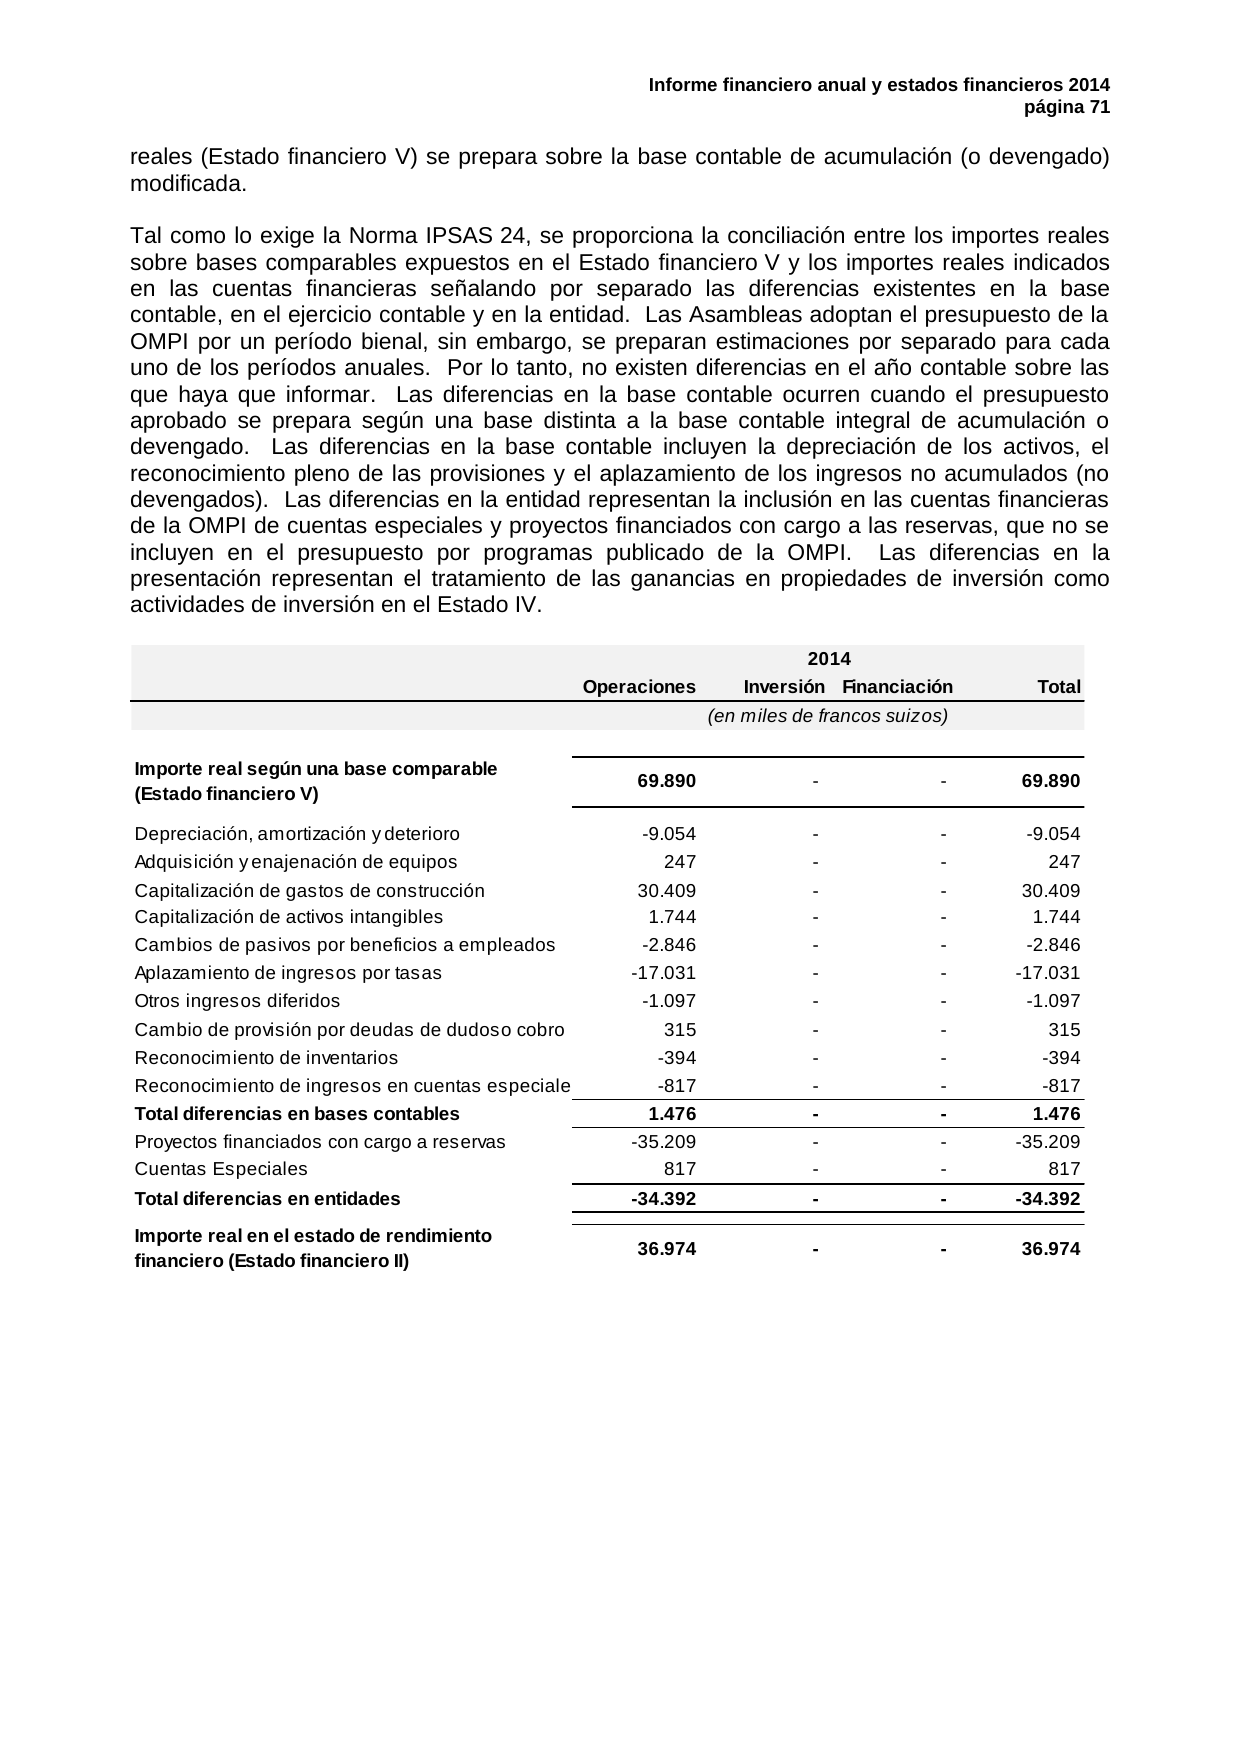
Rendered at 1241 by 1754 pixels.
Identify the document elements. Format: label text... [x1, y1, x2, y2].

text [130, 143, 1110, 196]
text Tal como lo exige la Norma IPSAS 24, se proporciona la conciliación entre los importes reales sobre bases comparables expuestos en el Estado financiero V y los importes reales indicados en las cuentas financieras señalando por separado las diferencias existentes en la base contable, en el ejercicio contable y en la entidad. Las Asambleas adoptan el presupuesto de la OMPI por un período bienal, sin embargo, se preparan estimaciones por separado para cada uno de los períodos anuales. Por lo tanto, no existen diferencias en el año contable sobre las que haya que informar. Las diferencias en la base contable ocurren cuando el presupuesto aprobado se prepara según una base distinta a la base contable integral de acumulación o devengado. Las diferencias en la base contable incluyen la depreciación de los activos, el reconocimiento pleno de las provisiones y el aplazamiento de los ingresos no acumulados (no devengados). Las diferencias en la entidad representan la inclusión en las cuentas financieras de la OMPI de cuentas especiales y proyectos financiados con cargo a las reservas, que no se incluyen en el presupuesto por programas publicado de la OMPI. Las diferencias en la presentación representan el tratamiento de las ganancias en propiedades de inversión como actividades de inversión en el Estado IV. [130, 222, 1110, 618]
